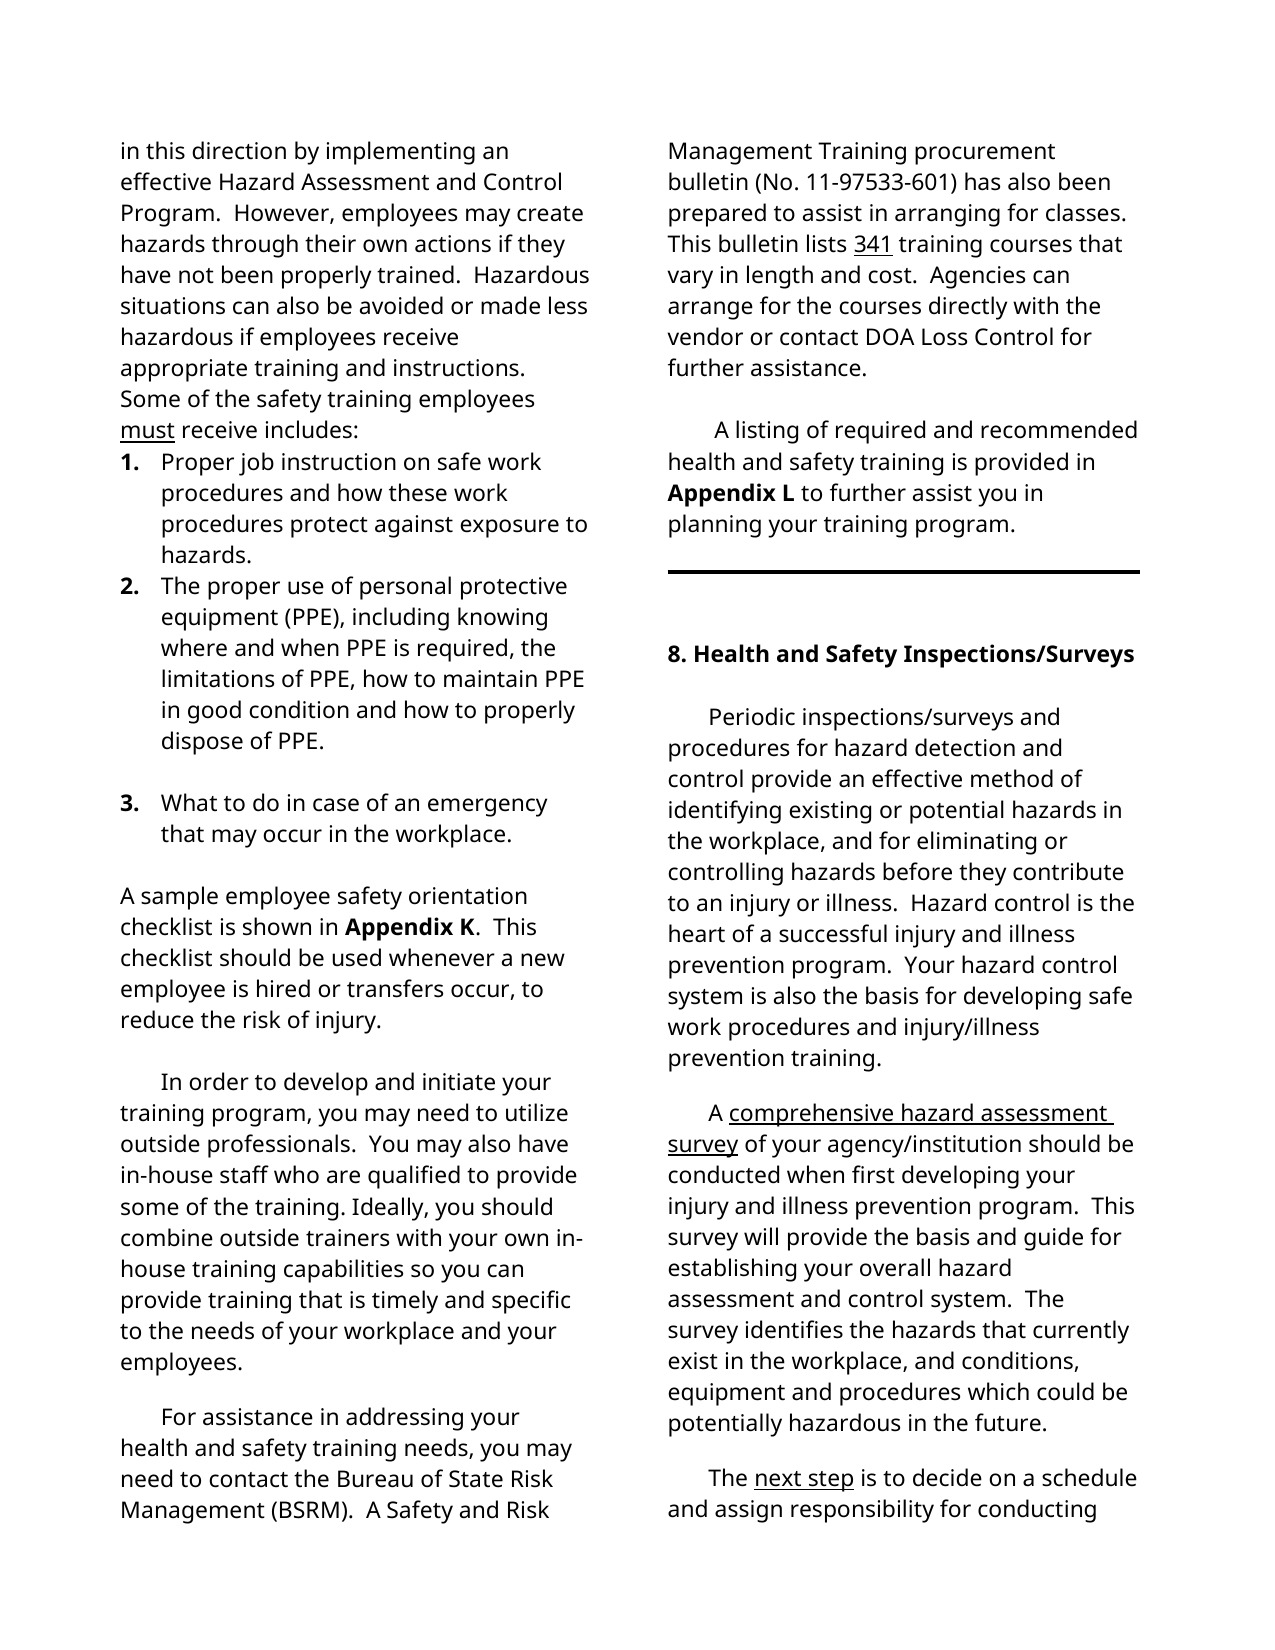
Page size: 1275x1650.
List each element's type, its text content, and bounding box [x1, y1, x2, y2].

text For assistance in addressing your health and safety training needs, you may need to contact the Bureau of State Risk Management (BSRM). A Safety and Risk Management Training procurement bulletin (No. 11-97533-601) has also been prepared to assist in arranging for classes. This bulletin lists 341 training courses that vary in length and cost. Agencies can arrange for the courses directly with the vendor or contact DOA Loss Control for further assistance. [667, 135, 1140, 383]
list Proper job instruction on safe work procedures and how these work procedures protect against exposure to hazards. [120, 445, 592, 569]
text 3. What to do in case of an emergency that may occur in the workplace. [120, 787, 592, 849]
text For assistance in addressing your health and safety training needs, you may need to contact the Bureau of State Risk Management (BSRM). A Safety and Risk Management Training procurement bulletin (No. 11-97533-601) has also been prepared to assist in arranging for classes. This bulletin lists 341 training courses that vary in length and cost. Agencies can arrange for the courses directly with the vendor or contact DOA Loss Control for further assistance. [120, 1401, 592, 1525]
text A comprehensive hazard assessment survey of your agency/institution should be conducted when first developing your injury and illness prevention program. This survey will provide the basis and guide for establishing your overall hazard assessment and control system. The survey identifies the hazards that currently exist in the workplace, and conditions, equipment and procedures which could be potentially hazardous in the future. [667, 1097, 1140, 1438]
text A listing of required and recommended health and safety training is provided in Appendix L to further assist you in planning your training program. [667, 414, 1140, 538]
text In order to develop and initiate your training program, you may need to utilize outside professionals. You may also have in-house staff who are qualified to provide some of the training. Ideally, you should combine outside trainers with your own in-house training capabilities so you can provide training that is timely and specific to the needs of your workplace and your employees. [120, 1066, 592, 1377]
text A sample employee safety orientation checklist is shown in Appendix K. This checklist should be used whenever a new employee is hired or transfers occur, to reduce the risk of injury. [120, 880, 592, 1035]
text Periodic inspections/surveys and procedures for hazard detection and control provide an effective method of identifying existing or potential hazards in the workplace, and for eliminating or controlling hazards before they contribute to an injury or illness. Hazard control is the heart of a successful injury and illness prevention program. Your hazard control system is also the basis for developing safe work procedures and injury/illness prevention training. [667, 701, 1140, 1073]
text 8. Health and Safety Inspections/Surveys [667, 638, 1140, 669]
list The proper use of personal protective equipment (PPE), including knowing where and when PPE is required, the limitations of PPE, how to maintain PPE in good condition and how to properly dispose of PPE. [120, 569, 592, 756]
